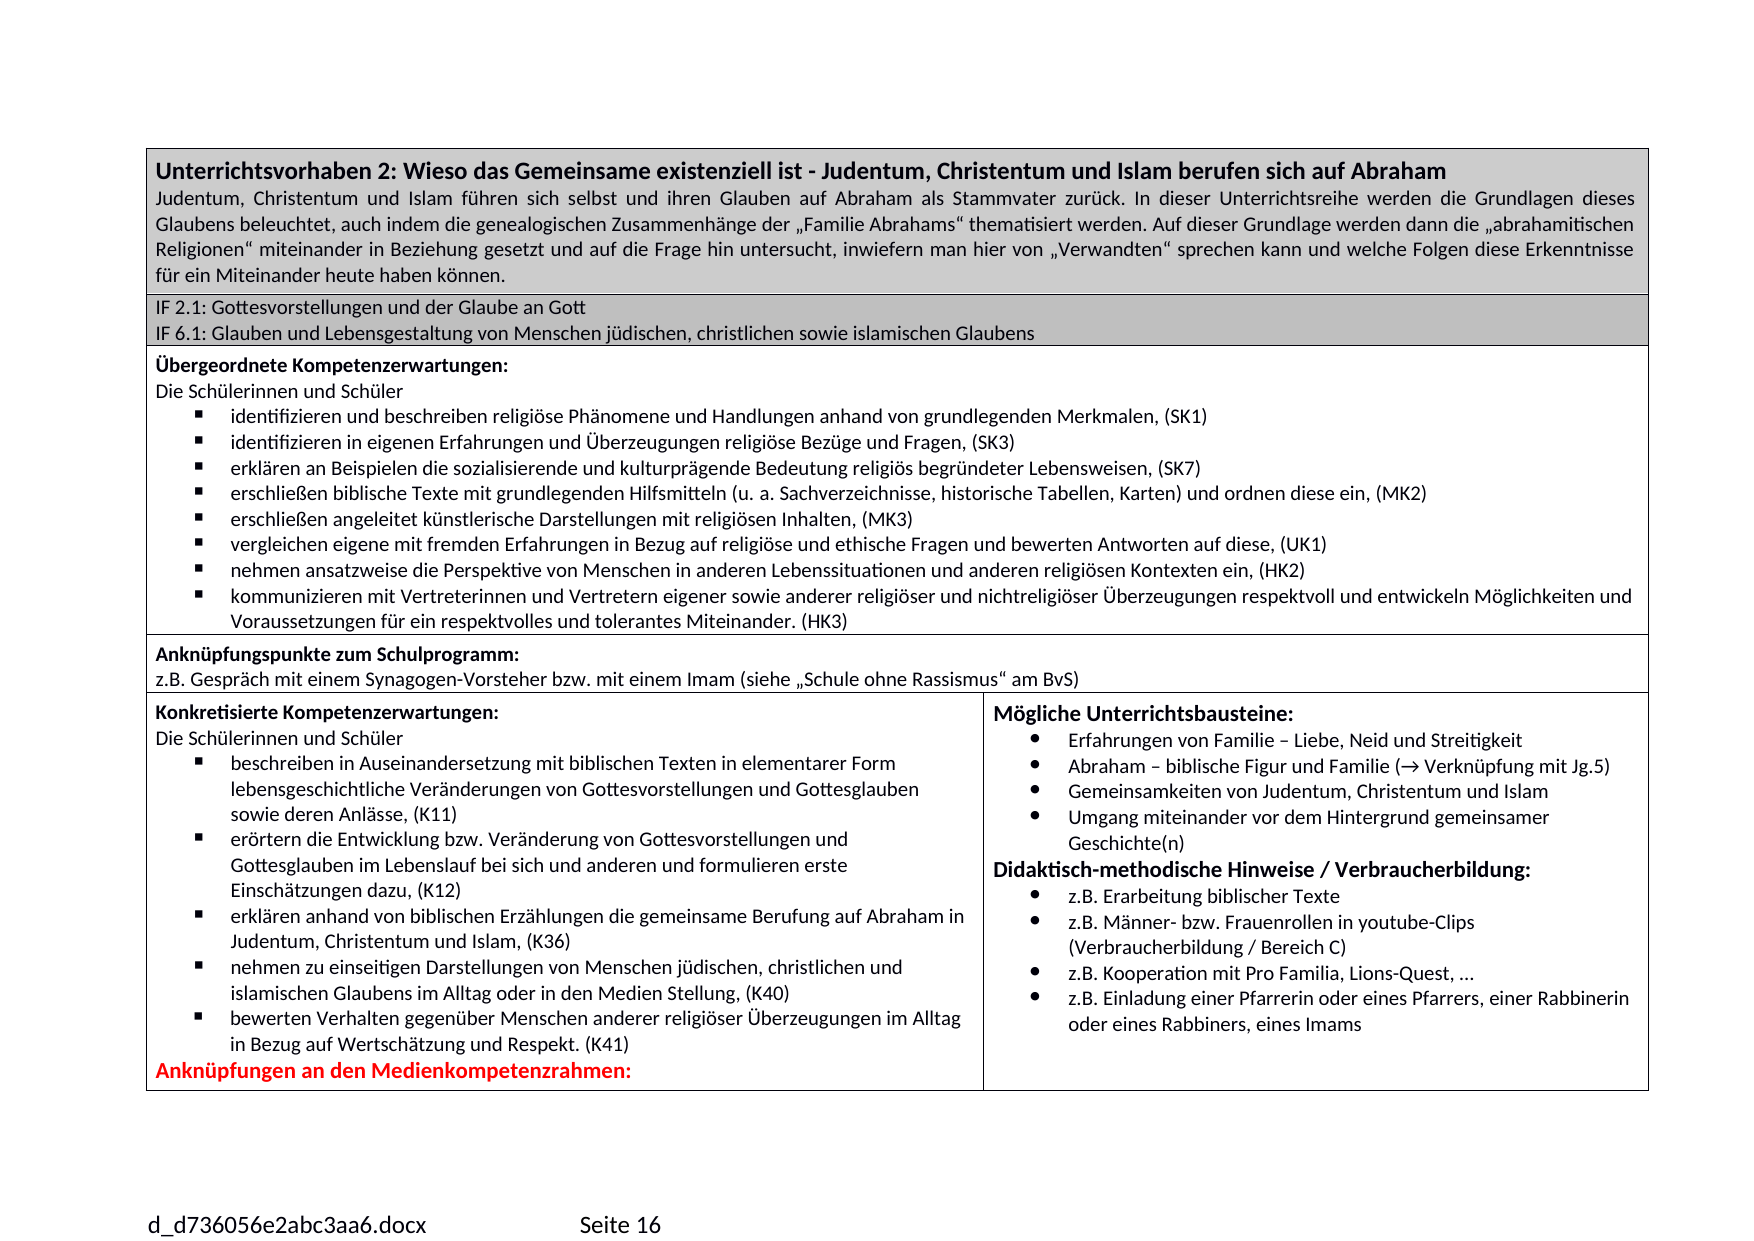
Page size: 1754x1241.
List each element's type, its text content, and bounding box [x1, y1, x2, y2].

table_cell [984, 693, 1648, 1090]
table_cell Übergeordnete Kompetenzerwartungen: Die Schülerinnen und Schüler identifizieren und beschreiben religiöse Phänomene und Handlungen anhand von grundlegenden Merkmalen, (SK1) identifizieren in eigenen Erfahrungen und Überzeugungen religiöse Bezüge und Fragen, (SK3) erklären an Beispielen die sozialisierende und kulturprägende Bedeutung religiös begründeter Lebensweisen, (SK7) erschließen biblische Texte mit grundlegenden Hilfsmitteln (u. a. Sachverzeichnisse, historische Tabellen, Karten) und ordnen diese ein, (MK2) erschließen angeleitet künstlerische Darstellungen mit religiösen Inhalten, (MK3) vergleichen eigene mit fremden Erfahrungen in Bezug auf religiöse und ethische Fragen und bewerten Antworten auf diese, (UK1) nehmen ansatzweise die Perspektive von Menschen in anderen Lebenssituationen und anderen religiösen Kontexten ein, (HK2) kommunizieren mit Vertreterinnen und Vertretern eigener sowie anderer religiöser und nichtreligiöser Überzeugungen respektvoll und entwickeln Möglichkeiten und Voraussetzungen für ein respektvolles und tolerantes Miteinander. (HK3) [147, 346, 1648, 634]
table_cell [147, 693, 983, 1090]
table_cell Anknüpfungspunkte zum Schulprogramm: z.B. Gespräch mit einem Synagogen-Vorsteher bzw. mit einem Imam (siehe „Schule ohne Rassismus“ am BvS) [147, 635, 1648, 692]
table_cell IF 2.1: Gottesvorstellungen und der Glaube an Gott IF 6.1: Glauben und Lebensgestaltung von Menschen jüdischen, christlichen sowie islamischen Glaubens [147, 295, 1648, 345]
table_header Unterrichtsvorhaben 2: Wieso das Gemeinsame existenziell ist - Judentum, Christentum und Islam berufen sich auf Abraham Judentum, Christentum und Islam führen sich selbst und ihren Glauben auf Abraham als Stammvater zurück. In dieser Unterrichtsreihe werden die Grundlagen dieses Glaubens beleuchtet, auch indem die genealogischen Zusammenhänge der „Familie Abrahams“ thematisiert werden. Auf dieser Grundlage werden dann die „abrahamitischen Religionen“ miteinander in Beziehung gesetzt und auf die Frage hin untersucht, inwiefern man hier von „Verwandten“ sprechen kann und welche Folgen diese Erkenntnisse für ein Miteinander heute haben können. [147, 149, 1648, 293]
